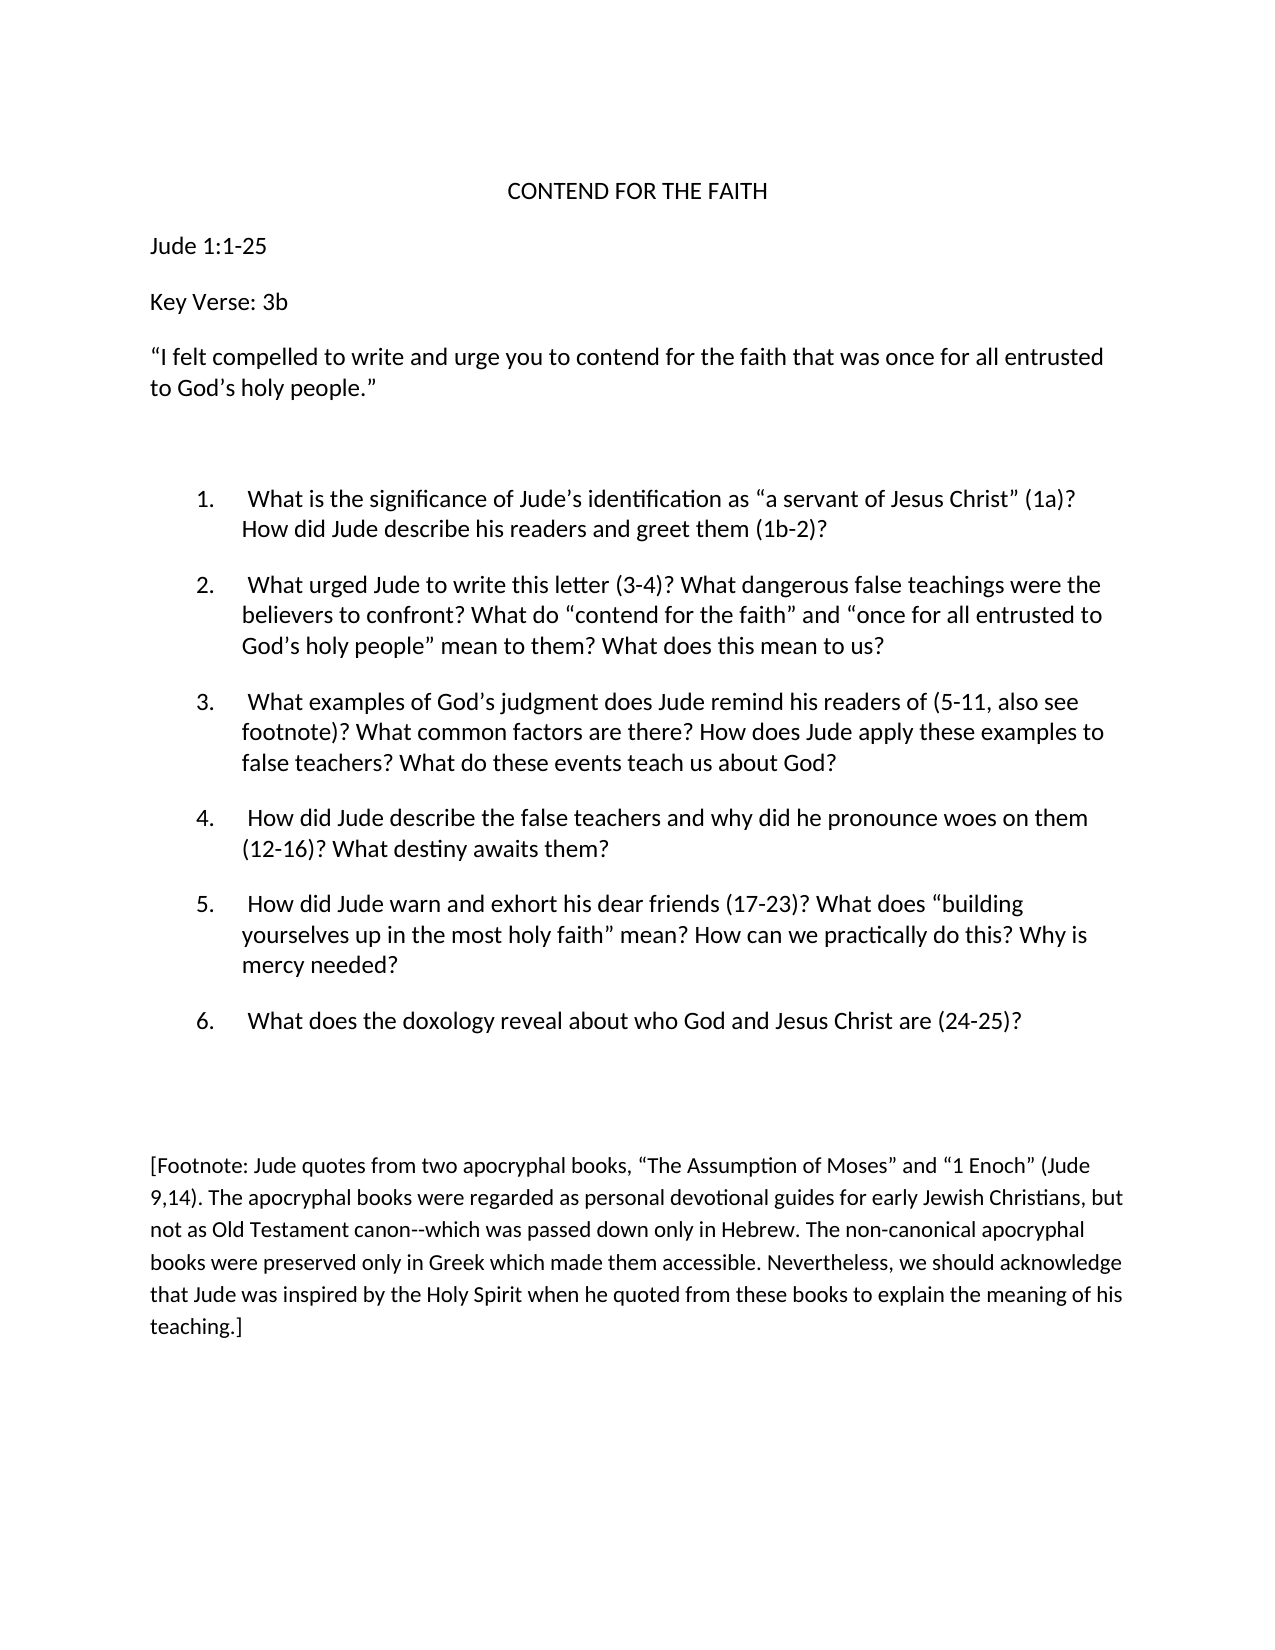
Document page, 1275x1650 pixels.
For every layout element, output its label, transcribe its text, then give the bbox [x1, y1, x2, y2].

text 6. What does the doxology reveal about who God and Jesus Christ are (24-25)? [196, 1005, 1125, 1035]
text Key Verse: 3b [150, 286, 1125, 317]
text “I felt compelled to write and urge you to contend for the faith that was once for all entrusted to God’s holy people.” [150, 342, 1125, 403]
text 5. How did Jude warn and exhort his dear friends (17-23)? What does “building yourselves up in the most holy faith” mean? How can we practically do this? Why is mercy needed? [196, 888, 1125, 980]
text Jude 1:1-25 [150, 231, 1125, 261]
text 2. What urged Jude to write this letter (3-4)? What dangerous false teachings were the believers to confront? What do “contend for the faith” and “once for all entrusted to God’s holy people” mean to them? What does this mean to us? [196, 569, 1125, 661]
text 4. How did Jude describe the false teachers and why did he pronounce woes on them (12-16)? What destiny awaits them? [196, 802, 1125, 863]
text [Footnote: Jude quotes from two apocryphal books, “The Assumption of Moses” and “1 Enoch” (Jude 9,14). The apocryphal books were regarded as personal devotional guides for early Jewish Christians, but not as Old Testament canon--which was passed down only in Hebrew. The non-canonical apocryphal books were preserved only in Greek which made them accessible. Nevertheless, we should acknowledge that Jude was inspired by the Holy Spirit when he quoted from these books to explain the meaning of his teaching.] [150, 1151, 1125, 1340]
text CONTEND FOR THE FAITH [150, 175, 1125, 206]
text 1. What is the significance of Jude’s identification as “a servant of Jesus Christ” (1a)? How did Jude describe his readers and greet them (1b-2)? [196, 483, 1125, 544]
text 3. What examples of God’s judgment does Jude remind his readers of (5-11, also see footnote)? What common factors are there? How does Jude apply these examples to false teachers? What do these events teach us about God? [196, 686, 1125, 777]
